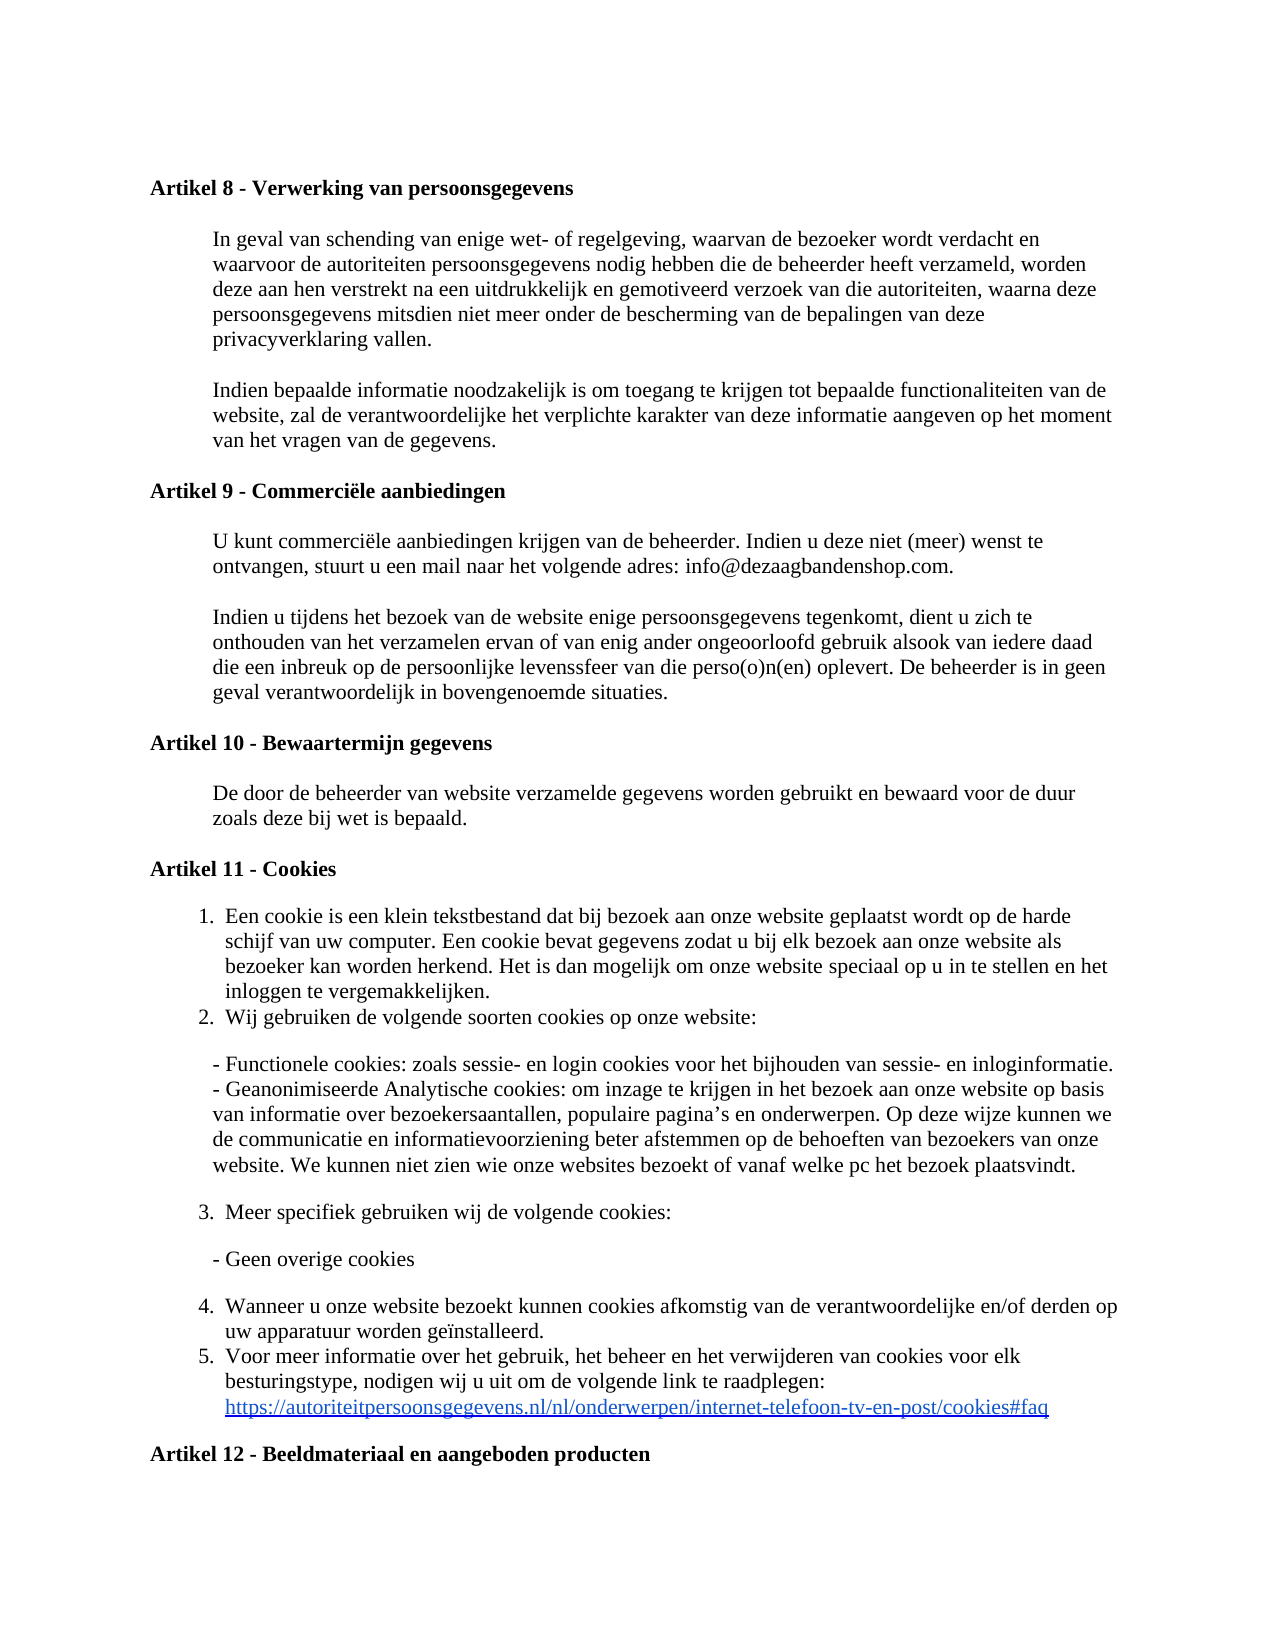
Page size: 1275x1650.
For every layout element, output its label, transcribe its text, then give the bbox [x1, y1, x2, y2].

text Artikel 11 - Cookies [150, 856, 1125, 881]
text De door de beheerder van website verzamelde gegevens worden gebruikt en bewaard voor de duur zoals deze bij wet is bepaald. [212, 780, 1125, 831]
list Wanneer u onze website bezoekt kunnen cookies afkomstig van de verantwoordelijke en/of derden op uw apparatuur worden geïnstalleerd. [198, 1293, 1125, 1343]
list Wij gebruiken de volgende soorten cookies op onze website: [198, 1004, 1125, 1029]
list Een cookie is een klein tekstbestand dat bij bezoek aan onze website geplaatst wordt op de harde schijf van uw computer. Een cookie bevat gegevens zodat u bij elk bezoek aan onze website als bezoeker kan worden herkend. Het is dan mogelijk om onze website speciaal op u in te stellen en het inloggen te vergemakkelijken. [198, 903, 1125, 1004]
list Voor meer informatie over het gebruik, het beheer en het verwijderen van cookies voor elk besturingstype, nodigen wij u uit om de volgende link te raadplegen: https://autoriteitpersoonsgegevens.nl/nl/onderwerpen/internet-telefoon-tv-en-post/cookies#faq [198, 1343, 1125, 1419]
text - Geanonimiseerde Analytische cookies: om inzage te krijgen in het bezoek aan onze website op basis van informatie over bezoekersaantallen, populaire pagina’s en onderwerpen. Op deze wijze kunnen we de communicatie en informatievoorziening beter afstemmen op de behoeften van bezoekers van onze website. We kunnen niet zien wie onze websites bezoekt of vanaf welke pc het bezoek plaatsvindt. [212, 1076, 1125, 1177]
text Artikel 9 - Commerciële aanbiedingen [150, 478, 1125, 503]
text - Functionele cookies: zoals sessie- en login cookies voor het bijhouden van sessie- en inloginformatie. [212, 1051, 1125, 1076]
list Meer specifiek gebruiken wij de volgende cookies: [198, 1199, 1125, 1224]
text U kunt commerciële aanbiedingen krijgen van de beheerder. Indien u deze niet (meer) wenst te ontvangen, stuurt u een mail naar het volgende adres: info@dezaagbandenshop.com. [212, 528, 1125, 578]
text Artikel 8 - Verwerking van persoonsgegevens [150, 175, 1125, 200]
text Artikel 10 - Bewaartermijn gegevens [150, 730, 1125, 755]
text Indien u tijdens het bezoek van de website enige persoonsgegevens tegenkomt, dient u zich te onthouden van het verzamelen ervan of van enig ander ongeoorloofd gebruik alsook van iedere daad die een inbreuk op de persoonlijke levenssfeer van die perso(o)n(en) oplevert. De beheerder is in geen geval verantwoordelijk in bovengenoemde situaties. [212, 604, 1125, 704]
text In geval van schending van enige wet- of regelgeving, waarvan de bezoeker wordt verdacht en waarvoor de autoriteiten persoonsgegevens nodig hebben die de beheerder heeft verzameld, worden deze aan hen verstrekt na een uitdrukkelijk en gemotiveerd verzoek van die autoriteiten, waarna deze persoonsgegevens mitsdien niet meer onder de bescherming van de bepalingen van deze privacyverklaring vallen. [212, 226, 1125, 352]
text Artikel 12 - Beeldmateriaal en aangeboden producten [150, 1441, 1125, 1466]
text Indien bepaalde informatie noodzakelijk is om toegang te krijgen tot bepaalde functionaliteiten van de website, zal de verantwoordelijke het verplichte karakter van deze informatie aangeven op het moment van het vragen van de gegevens. [212, 377, 1125, 452]
text - Geen overige cookies [212, 1246, 1125, 1271]
